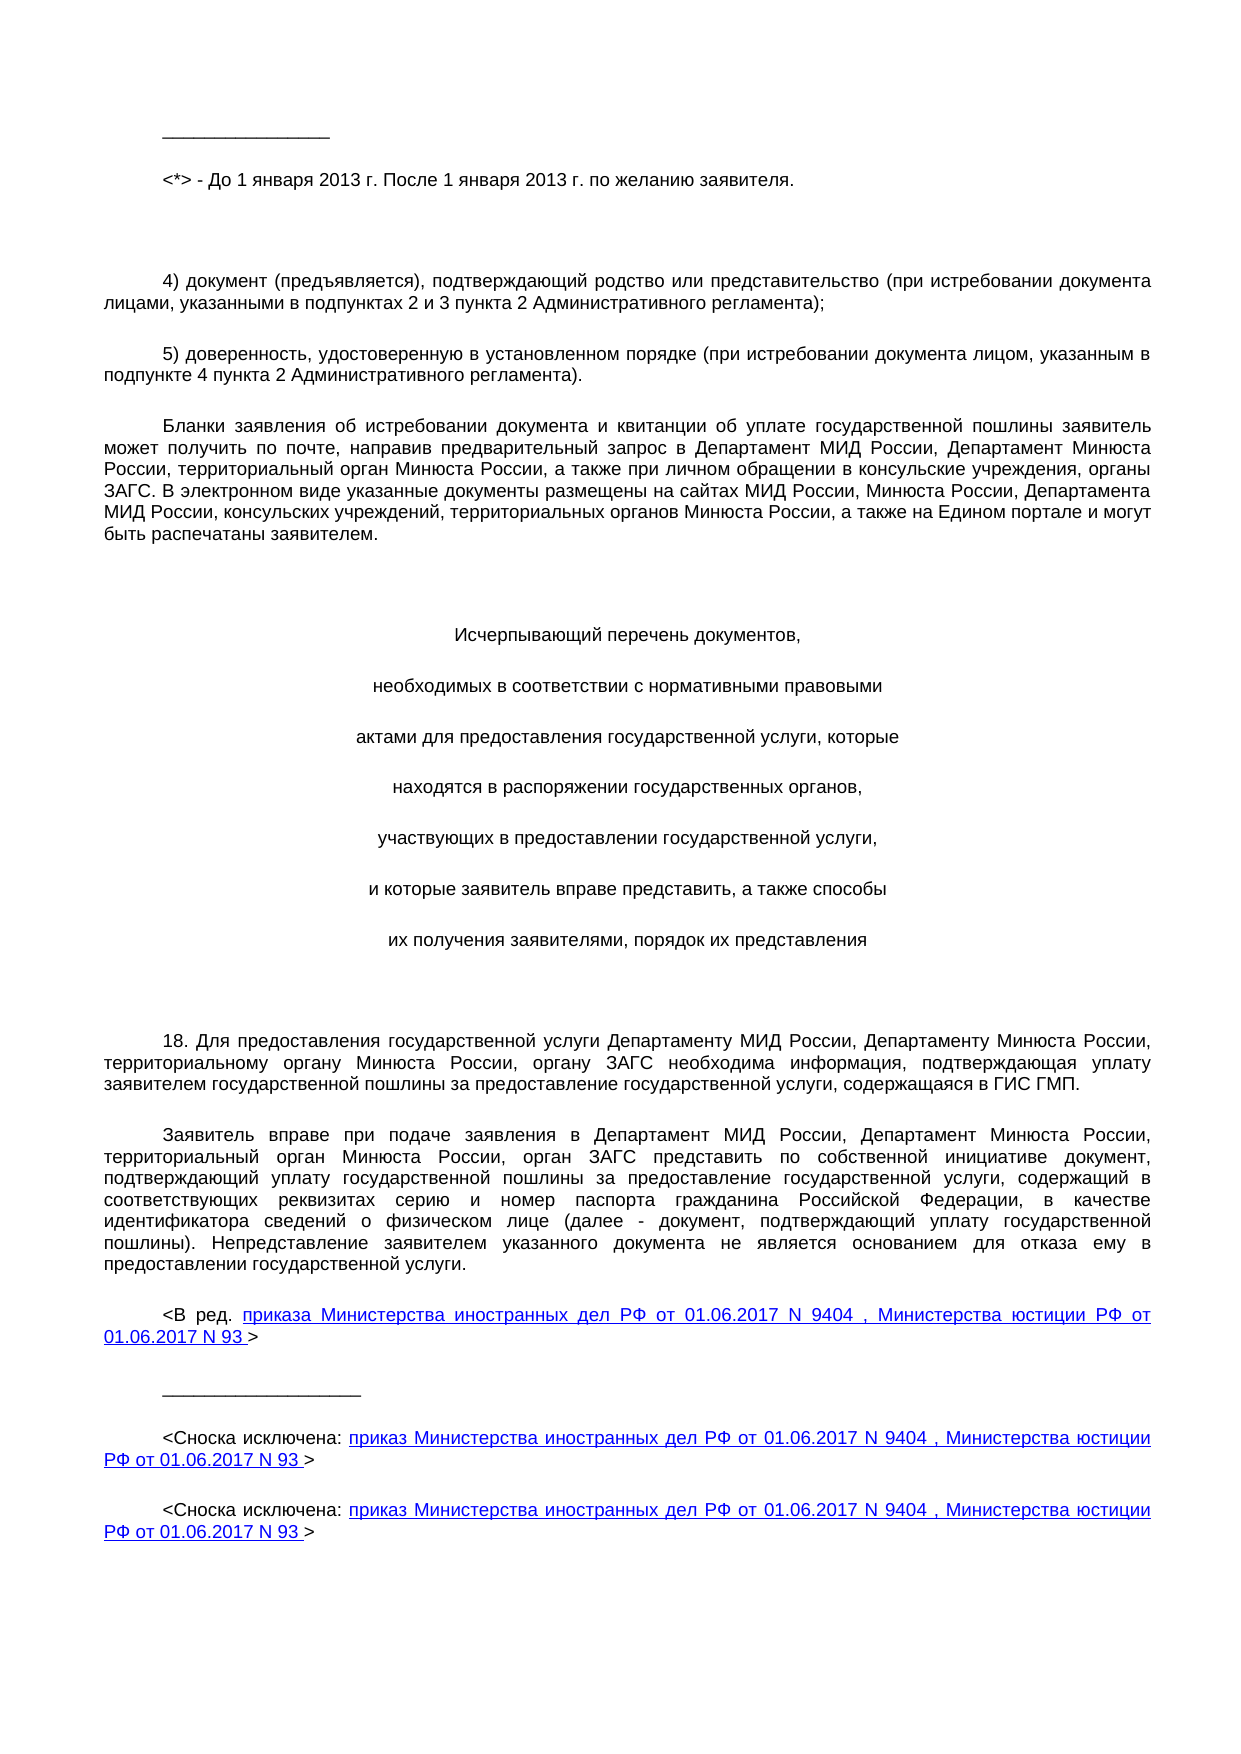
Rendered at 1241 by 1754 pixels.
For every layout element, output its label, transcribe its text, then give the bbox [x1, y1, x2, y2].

text Заявитель вправе при подаче заявления в Департамент МИД России, Департамент Минюста России, территориальный орган Минюста России, орган ЗАГС представить по собственной инициативе документ, подтверждающий уплату государственной пошлины за предоставление государственной услуги, содержащий в соответствующих реквизитах серию и номер паспорта гражданина Российской Федерации, в качестве идентификатора сведений о физическом лице (далее - документ, подтверждающий уплату государственной пошлины). Непредставление заявителем указанного документа не является основанием для отказа ему в предоставлении государственной услуги. [103, 1124, 1152, 1275]
text <*> - До 1 января 2013 г. После 1 января 2013 г. по желанию заявителя. [103, 169, 1152, 190]
text <Сноска исключена: приказ Министерства иностранных дел РФ от 01.06.2017 N 9404 , Министерства юстиции РФ от 01.06.2017 N 93 > [103, 1499, 1152, 1542]
text ___________________ [103, 1376, 1152, 1398]
text и которые заявитель вправе представить, а также способы [103, 878, 1152, 899]
text Исчерпывающий перечень документов, [103, 624, 1152, 646]
text участвующих в предоставлении государственной услуги, [103, 827, 1152, 849]
text находятся в распоряжении государственных органов, [103, 776, 1152, 798]
text <В ред. приказа Министерства иностранных дел РФ от 01.06.2017 N 9404 , Министерства юстиции РФ от 01.06.2017 N 93 > [103, 1304, 1152, 1347]
text ________________ [103, 118, 1152, 140]
text <Сноска исключена: приказ Министерства иностранных дел РФ от 01.06.2017 N 9404 , Министерства юстиции РФ от 01.06.2017 N 93 > [103, 1427, 1152, 1470]
text 4) документ (предъявляется), подтверждающий родство или представительство (при истребовании документа лицами, указанными в подпунктах 2 и 3 пункта 2 Административного регламента); [103, 270, 1152, 313]
text Бланки заявления об истребовании документа и квитанции об уплате государственной пошлины заявитель может получить по почте, направив предварительный запрос в Департамент МИД России, Департамент Минюста России, территориальный орган Минюста России, а также при личном обращении в консульские учреждения, органы ЗАГС. В электронном виде указанные документы размещены на сайтах МИД России, Минюста России, Департамента МИД России, консульских учреждений, территориальных органов Минюста России, а также на Едином портале и могут быть распечатаны заявителем. [103, 415, 1152, 544]
text необходимых в соответствии с нормативными правовыми [103, 675, 1152, 696]
text их получения заявителями, порядок их представления [103, 928, 1152, 950]
text 18. Для предоставления государственной услуги Департаменту МИД России, Департаменту Минюста России, территориальному органу Минюста России, органу ЗАГС необходима информация, подтверждающая уплату заявителем государственной пошлины за предоставление государственной услуги, содержащаяся в ГИС ГМП. [103, 1030, 1152, 1095]
text актами для предоставления государственной услуги, которые [103, 726, 1152, 747]
